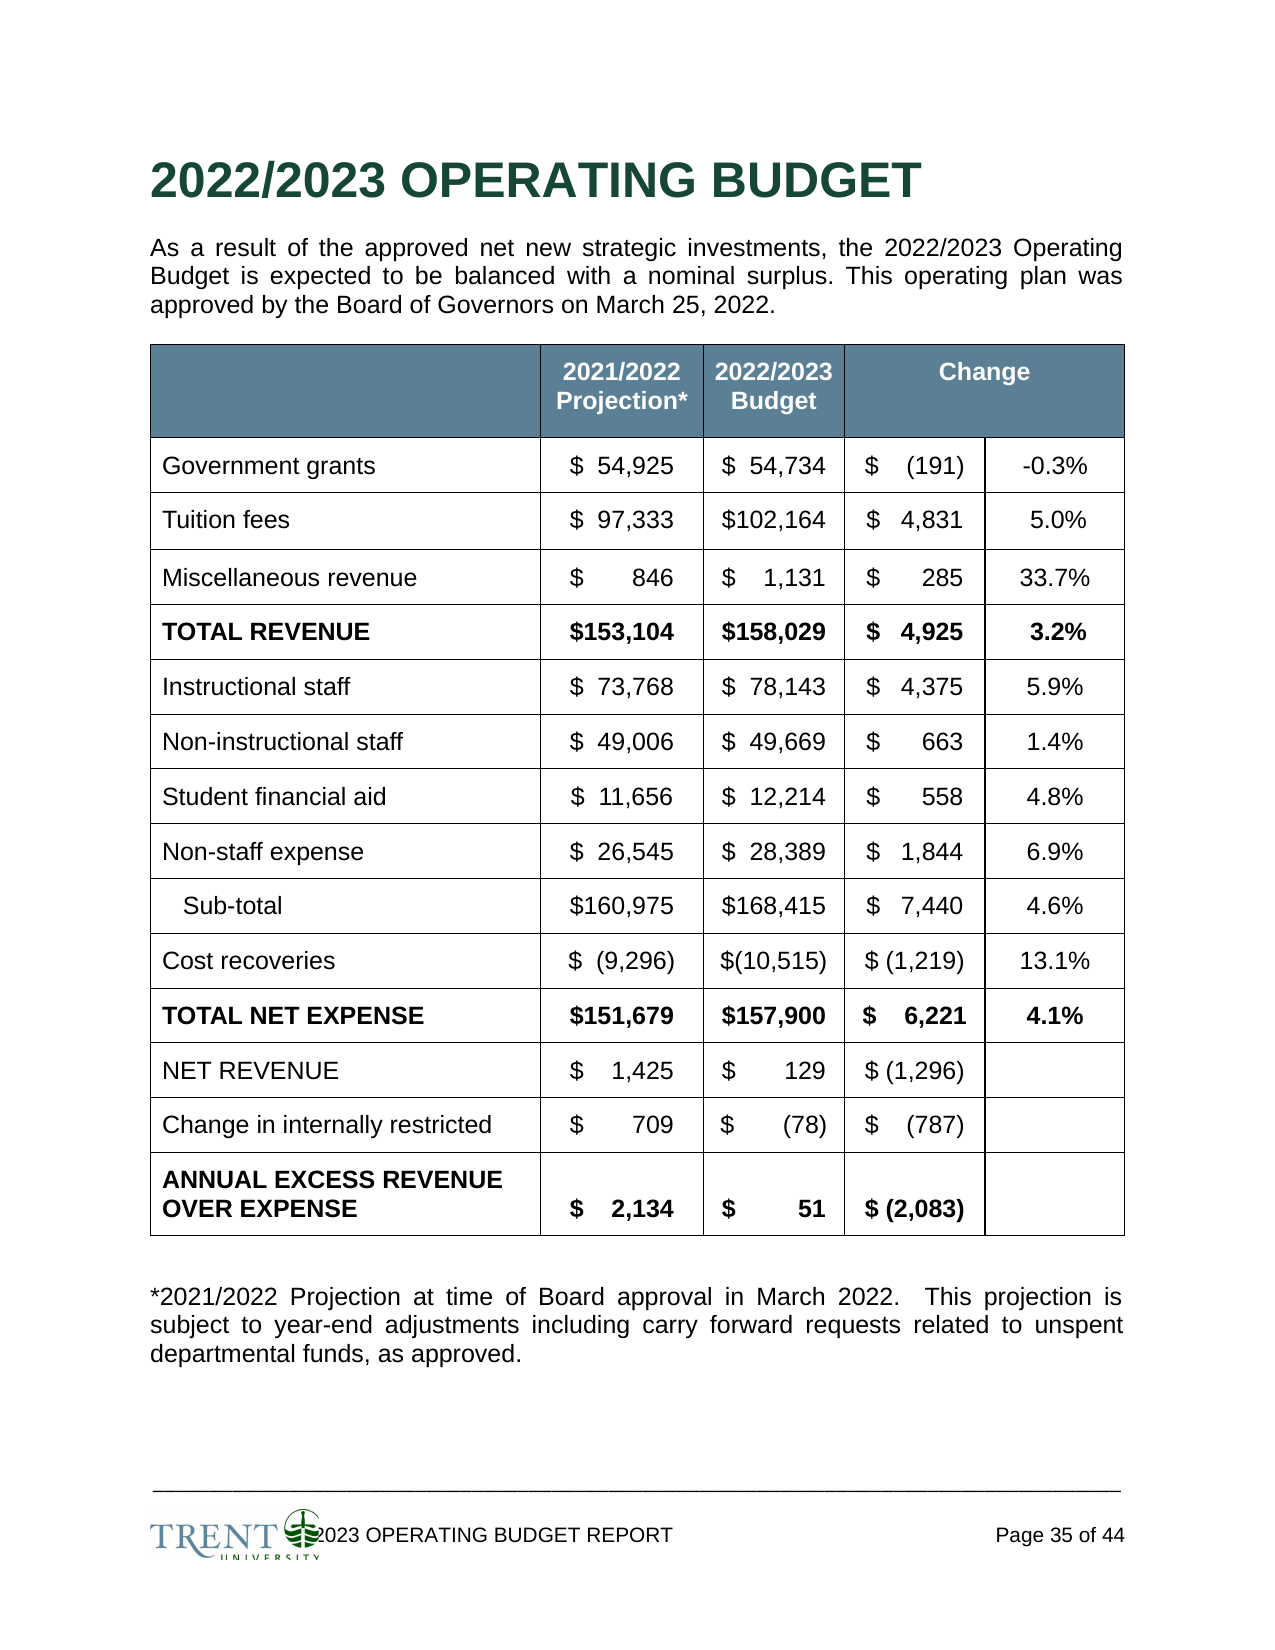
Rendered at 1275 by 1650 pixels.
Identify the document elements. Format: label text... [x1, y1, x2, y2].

table_cell $102,164 [704, 493, 844, 549]
table_cell [986, 1098, 1124, 1152]
table_cell $ 846 [541, 550, 703, 604]
table_cell $160,975 [541, 879, 703, 933]
table_cell $ 28,389 [704, 824, 844, 878]
text 2022/2023 OPERATING BUDGET [150, 150, 1125, 207]
table_cell $ 663 [845, 715, 984, 768]
table_cell $ 1,425 [541, 1043, 703, 1097]
table_cell Non-instructional staff [151, 715, 540, 768]
table_cell $ 49,006 [541, 715, 703, 768]
table_cell Tuition fees [151, 493, 540, 549]
table_cell $ 709 [541, 1098, 703, 1152]
table_cell $ (1,296) [845, 1043, 984, 1097]
table_cell 5.0% [986, 493, 1124, 549]
text As a result of the approved net new strategic investments, the 2022/2023 Operating Budget is expected to be balanced with a nominal surplus. This operating plan was approved by the Board of Governors on March 25, 2022. [150, 232, 1125, 319]
table_cell $ (78) [704, 1098, 844, 1152]
table_cell $ 1,844 [845, 824, 984, 878]
table_cell Non-staff expense [151, 824, 540, 878]
table_cell ANNUAL EXCESS REVENUE OVER EXPENSE [151, 1153, 540, 1235]
table_cell $ (787) [845, 1098, 984, 1152]
table_cell 1.4% [986, 715, 1124, 768]
table_cell $ 49,669 [704, 715, 844, 768]
table_cell TOTAL NET EXPENSE [151, 989, 540, 1042]
table_cell 4.1% [986, 989, 1124, 1042]
table_cell $ 558 [845, 769, 984, 823]
table_cell $ 54,925 [541, 438, 703, 492]
table_cell $168,415 [704, 879, 844, 933]
table_cell $ 4,831 [845, 493, 984, 549]
table_cell 13.1% [986, 934, 1124, 987]
table_cell $ 1,131 [704, 550, 844, 604]
table_header [151, 345, 540, 437]
table_cell $151,679 [541, 989, 703, 1042]
table_cell $ 73,768 [541, 660, 703, 713]
table_cell 33.7% [986, 550, 1124, 604]
table_cell $ (9,296) [541, 934, 703, 987]
table_cell $ 12,214 [704, 769, 844, 823]
table_cell 4.8% [986, 769, 1124, 823]
table_cell $ 4,375 [845, 660, 984, 713]
table_cell 3.2% [986, 605, 1124, 659]
table_cell Sub-total [151, 879, 540, 933]
table_cell 4.6% [986, 879, 1124, 933]
table_cell $ 129 [704, 1043, 844, 1097]
text *2021/2022 Projection at time of Board approval in March 2022. This projection is subject to year-end adjustments including carry forward requests related to unspent departmental funds, as approved. [150, 1282, 1125, 1368]
table_header 2021/2022 Projection* [541, 345, 703, 437]
table_cell $ (1,219) [845, 934, 984, 987]
table_cell Government grants [151, 438, 540, 492]
table_cell $ 6,221 [845, 989, 984, 1042]
table_cell Student financial aid [151, 769, 540, 823]
table_cell -0.3% [986, 438, 1124, 492]
table_cell 5.9% [986, 660, 1124, 713]
table_cell $(10,515) [704, 934, 844, 987]
table_cell $ 7,440 [845, 879, 984, 933]
table_cell Miscellaneous revenue [151, 550, 540, 604]
table_cell $ 78,143 [704, 660, 844, 713]
table_cell Cost recoveries [151, 934, 540, 987]
table_cell $ 26,545 [541, 824, 703, 878]
table_cell $153,104 [541, 605, 703, 659]
table_cell $ 4,925 [845, 605, 984, 659]
table_cell $ (191) [845, 438, 984, 492]
table_cell Instructional staff [151, 660, 540, 713]
table_cell $158,029 [704, 605, 844, 659]
table_cell Change in internally restricted [151, 1098, 540, 1152]
table_header Change [845, 345, 1124, 437]
table_cell [986, 1153, 1124, 1235]
table_cell $ 51 [704, 1153, 844, 1235]
table_cell NET REVENUE [151, 1043, 540, 1097]
table_cell $ (2,083) [845, 1153, 984, 1235]
table_cell TOTAL REVENUE [151, 605, 540, 659]
table_cell $ 285 [845, 550, 984, 604]
table_cell $ 54,734 [704, 438, 844, 492]
table_cell [986, 1043, 1124, 1097]
table_cell $157,900 [704, 989, 844, 1042]
table_cell $ 11,656 [541, 769, 703, 823]
table_header 2022/2023 Budget [704, 345, 844, 437]
table_cell $ 2,134 [541, 1153, 703, 1235]
table_cell $ 97,333 [541, 493, 703, 549]
table_cell 6.9% [986, 824, 1124, 878]
